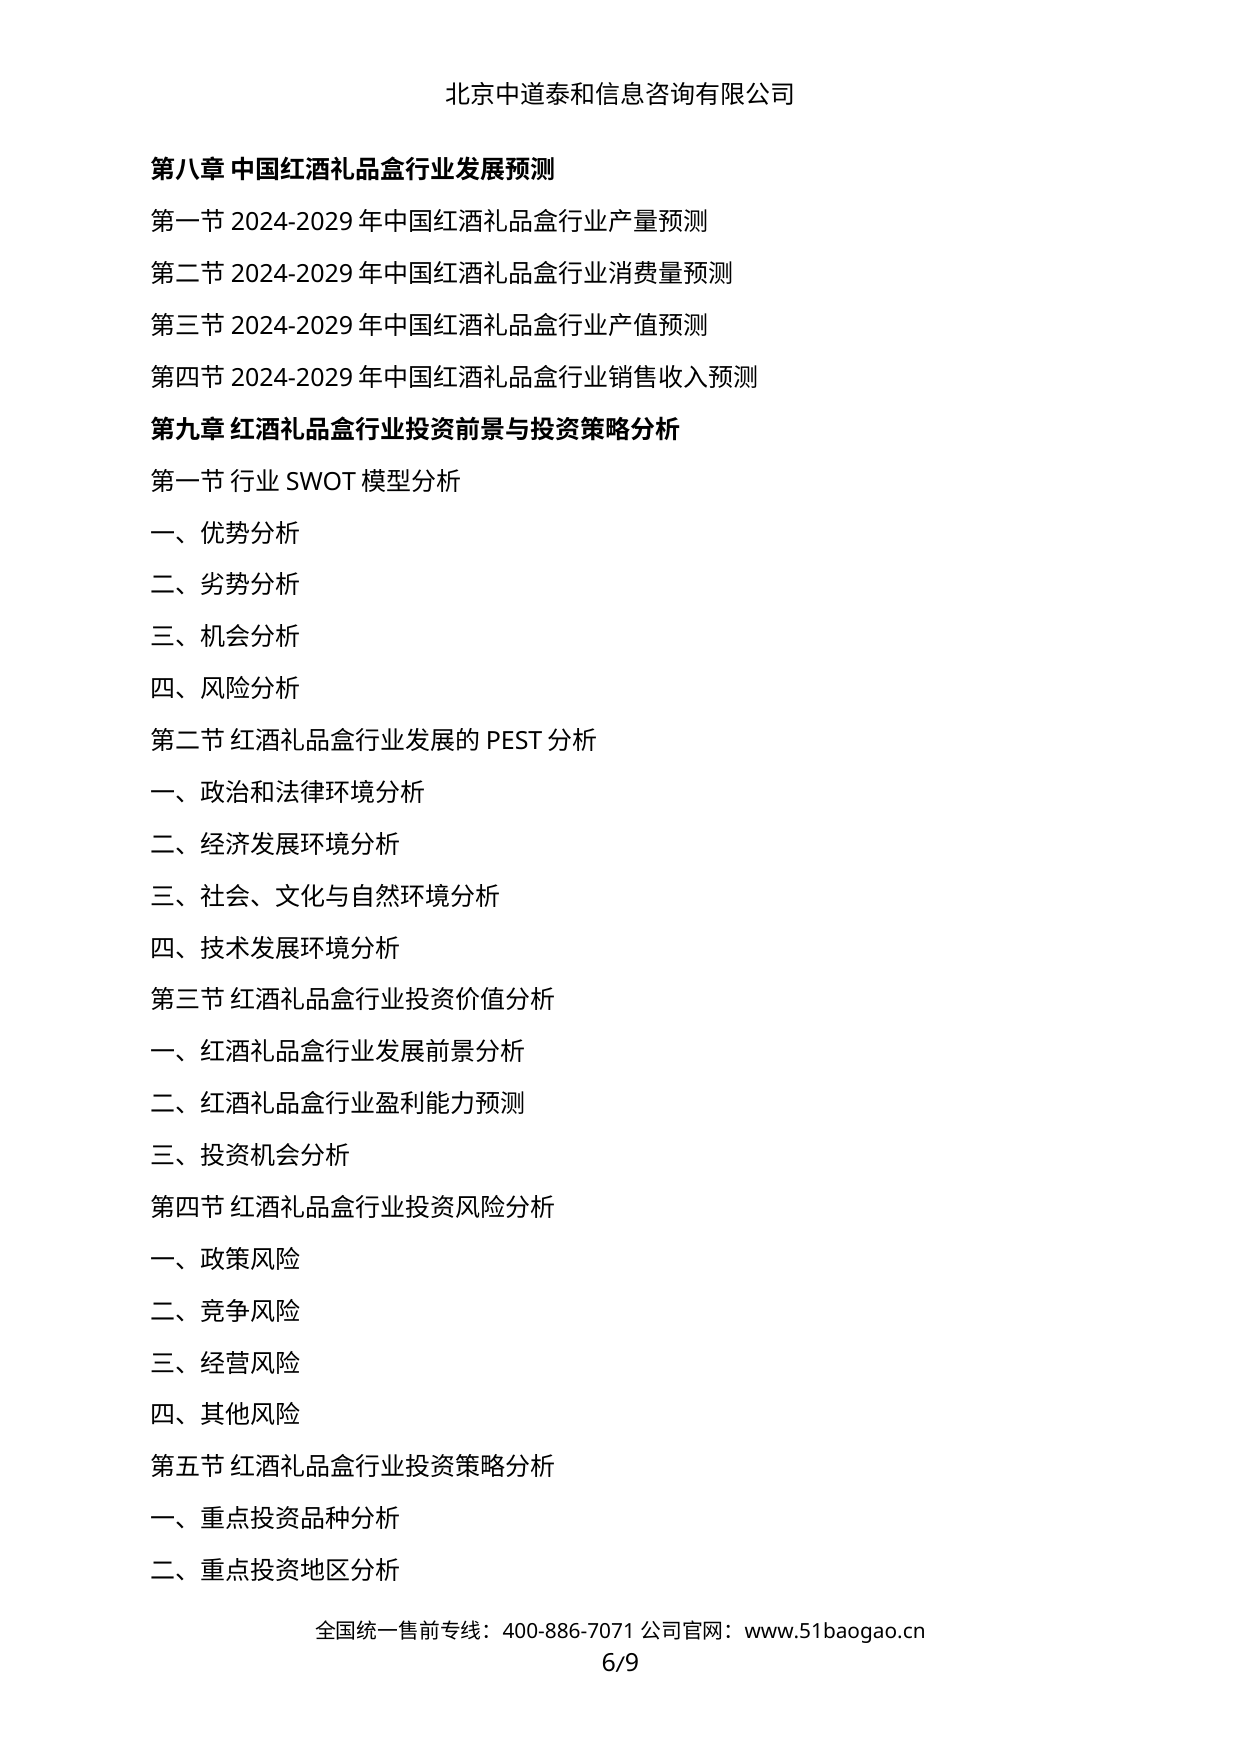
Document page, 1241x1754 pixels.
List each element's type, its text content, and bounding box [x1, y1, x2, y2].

text 二、经济发展环境分析 [150, 824, 1090, 861]
text 第三节 红酒礼品盒行业投资价值分析 [150, 980, 1090, 1016]
text 四、技术发展环境分析 [150, 928, 1090, 964]
text 一、重点投资品种分析 [150, 1499, 1090, 1535]
text 二、劣势分析 [150, 565, 1090, 601]
text 一、政治和法律环境分析 [150, 772, 1090, 809]
text 四、其他风险 [150, 1395, 1090, 1431]
text 第四节 红酒礼品盒行业投资风险分析 [150, 1187, 1090, 1224]
text 第一节 2024-2029年中国红酒礼品盒行业产量预测 [150, 202, 1090, 238]
text 四、风险分析 [150, 669, 1090, 705]
text 三、投资机会分析 [150, 1136, 1090, 1172]
text 一、红酒礼品盒行业发展前景分析 [150, 1032, 1090, 1068]
text 第一节 行业SWOT模型分析 [150, 461, 1090, 497]
text 三、社会、文化与自然环境分析 [150, 876, 1090, 912]
text 第三节 2024-2029年中国红酒礼品盒行业产值预测 [150, 306, 1090, 342]
text 第二节 2024-2029年中国红酒礼品盒行业消费量预测 [150, 254, 1090, 290]
text 二、竞争风险 [150, 1291, 1090, 1327]
text 第八章 中国红酒礼品盒行业发展预测 [150, 150, 1090, 186]
text 二、红酒礼品盒行业盈利能力预测 [150, 1084, 1090, 1120]
text 第四节 2024-2029年中国红酒礼品盒行业销售收入预测 [150, 357, 1090, 394]
text 第九章 红酒礼品盒行业投资前景与投资策略分析 [150, 409, 1090, 446]
text 第二节 红酒礼品盒行业发展的PEST分析 [150, 721, 1090, 757]
text 三、经营风险 [150, 1343, 1090, 1379]
text 三、机会分析 [150, 617, 1090, 653]
text 一、优势分析 [150, 513, 1090, 549]
text 二、重点投资地区分析 [150, 1551, 1090, 1587]
text 第五节 红酒礼品盒行业投资策略分析 [150, 1447, 1090, 1483]
text 一、政策风险 [150, 1239, 1090, 1276]
